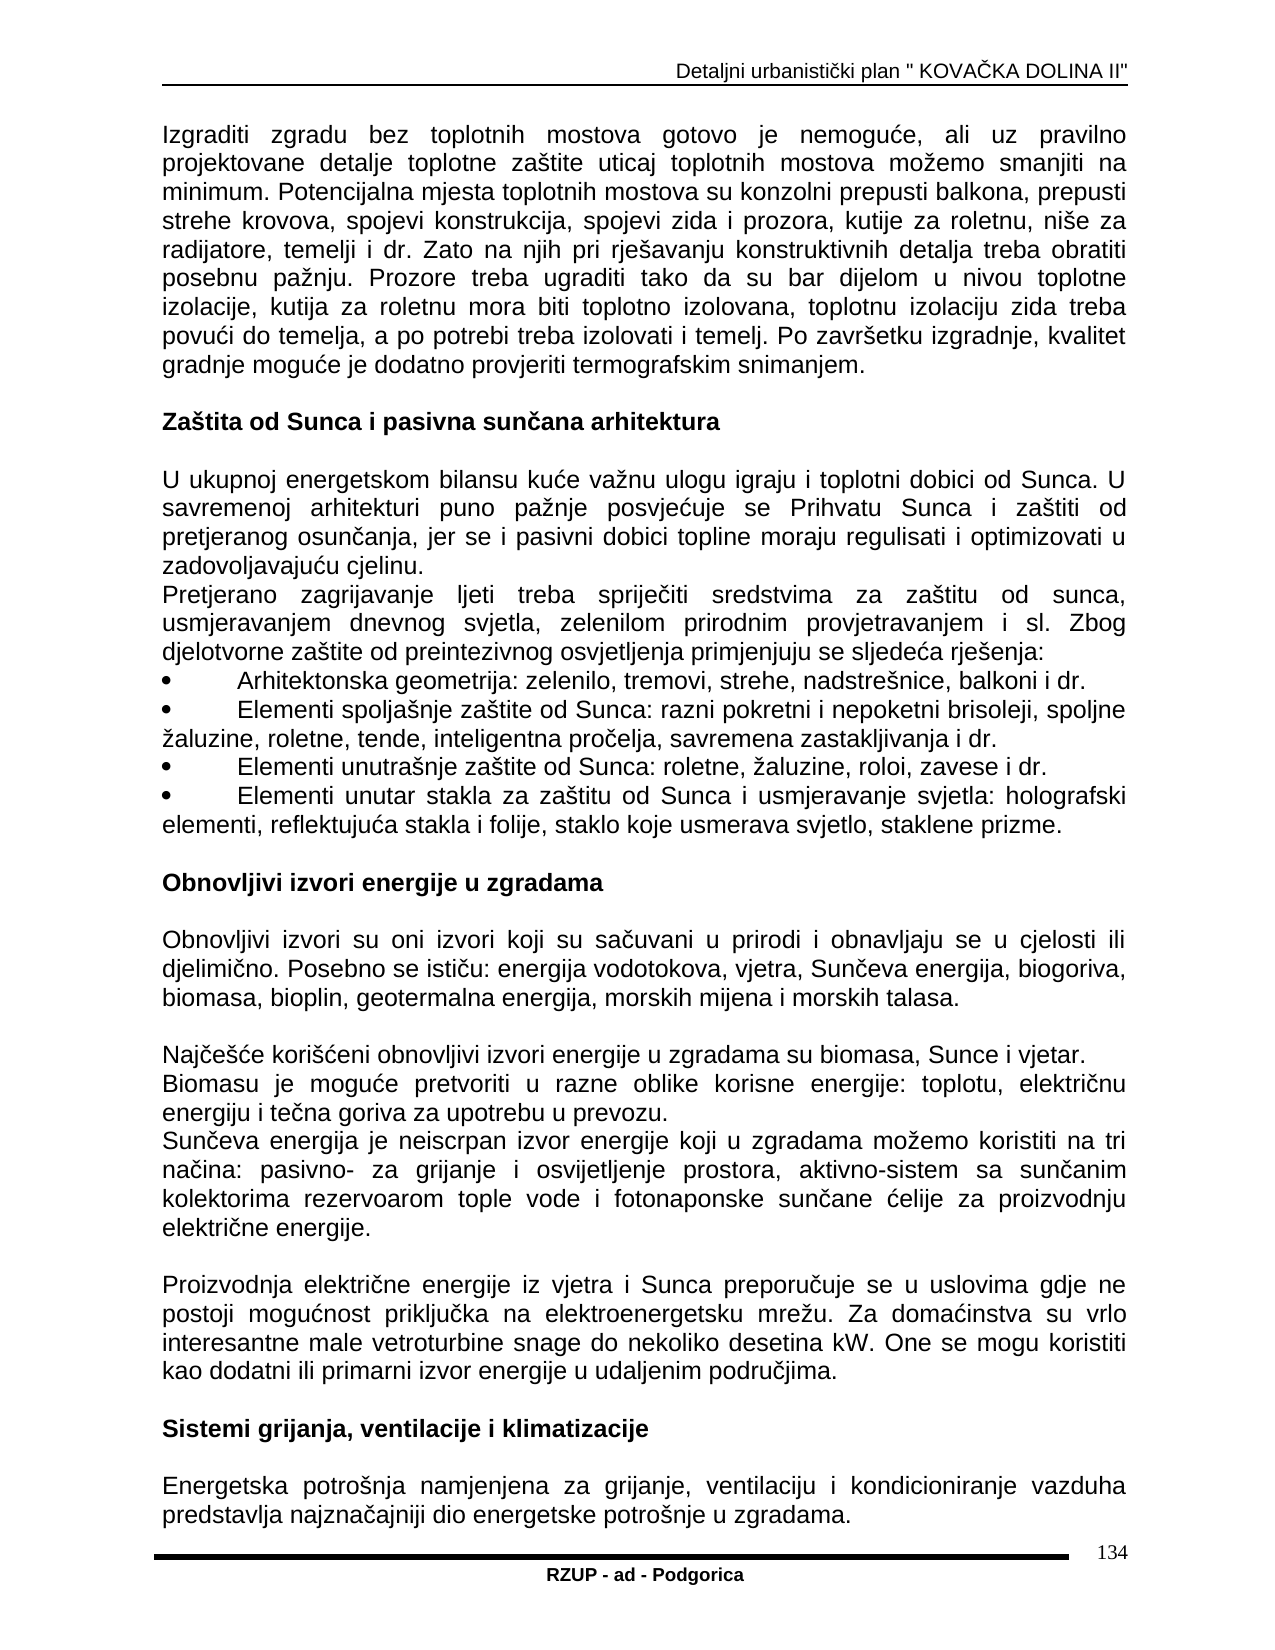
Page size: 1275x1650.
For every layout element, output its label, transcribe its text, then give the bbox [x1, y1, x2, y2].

text Zaštita od Sunca i pasivna sunčana arhitektura [162, 407, 1128, 436]
text Najčešće korišćeni obnovljivi izvori energije u zgradama su biomasa, Sunce i vjetar. [162, 1040, 1128, 1069]
text Sunčeva energija je neiscrpan izvor energije koji u zgradama možemo koristiti na tri načina: pasivno- za grijanje i osvijetljenje prostora, aktivno-sistem sa sunčanim kolektorima rezervoarom tople vode i fotonaponske sunčane ćelije za proizvodnju električne energije. [162, 1126, 1128, 1241]
text Obnovljivi izvori su oni izvori koji su sačuvani u prirodi i obnavljaju se u cjelosti ili djelimično. Posebno se ističu: energija vodotokova, vjetra, Sunčeva energija, biogoriva, biomasa, bioplin, geotermalna energija, morskih mijena i morskih talasa. [162, 925, 1128, 1011]
text Biomasu je moguće pretvoriti u razne oblike korisne energije: toplotu, električnu energiju i tečna goriva za upotrebu u prevozu. [162, 1069, 1128, 1126]
text Obnovljivi izvori energije u zgradama [162, 867, 1128, 896]
text Proizvodnja električne energije iz vjetra i Sunca preporučuje se u uslovima gdje ne postoji mogućnost priključka na elektroenergetsku mrežu. Za domaćinstva su vrlo interesantne male vetroturbine snage do nekoliko desetina kW. One se mogu koristiti kao dodatni ili primarni izvor energije u udaljenim područjima. [162, 1270, 1128, 1385]
list Elementi spoljašnje zaštite od Sunca: razni pokretni i nepoketni brisoleji, spoljne žaluzine, roletne, tende, inteligentna pročelja, savremena zastakljivanja i dr. [162, 695, 1128, 752]
list Elementi unutrašnje zaštite od Sunca: roletne, žaluzine, roloi, zavese i dr. [162, 752, 1128, 781]
text Pretjerano zagrijavanje ljeti treba spriječiti sredstvima za zaštitu od sunca, usmjeravanjem dnevnog svjetla, zelenilom prirodnim provjetravanjem i sl. Zbog djelotvorne zaštite od preintezivnog osvjetljenja primjenjuju se sljedeća rješenja: [162, 579, 1128, 666]
text Izgraditi zgradu bez toplotnih mostova gotovo je nemoguće, ali uz pravilno projektovane detalje toplotne zaštite uticaj toplotnih mostova možemo smanjiti na minimum. Potencijalna mjesta toplotnih mostova su konzolni prepusti balkona, prepusti strehe krovova, spojevi konstrukcija, spojevi zida i prozora, kutije za roletnu, niše za radijatore, temelji i dr. Zato na njih pri rješavanju konstruktivnih detalja treba obratiti posebnu pažnju. Prozore treba ugraditi tako da su bar dijelom u nivou toplotne izolacije, kutija za roletnu mora biti toplotno izolovana, toplotnu izolaciju zida treba povući do temelja, a po potrebi treba izolovati i temelj. Po završetku izgradnje, kvalitet gradnje moguće je dodatno provjeriti termografskim snimanjem. [162, 119, 1128, 378]
list Arhitektonska geometrija: zelenilo, tremovi, strehe, nadstrešnice, balkoni i dr. [162, 666, 1128, 695]
text U ukupnoj energetskom bilansu kuće važnu ulogu igraju i toplotni dobici od Sunca. U savremenoj arhitekturi puno pažnje posvjećuje se Prihvatu Sunca i zaštiti od pretjeranog osunčanja, jer se i pasivni dobici topline moraju regulisati i optimizovati u zadovoljavajuću cjelinu. [162, 464, 1128, 579]
list Elementi unutar stakla za zaštitu od Sunca i usmjeravanje svjetla: holografski elementi, reflektujuća stakla i folije, staklo koje usmerava svjetlo, staklene prizme. [162, 781, 1128, 839]
text Sistemi grijanja, ventilacije i klimatizacije [162, 1414, 1128, 1442]
text Energetska potrošnja namjenjena za grijanje, ventilaciju i kondicioniranje vazduha predstavlja najznačajniji dio energetske potrošnje u zgradama. [162, 1471, 1128, 1529]
